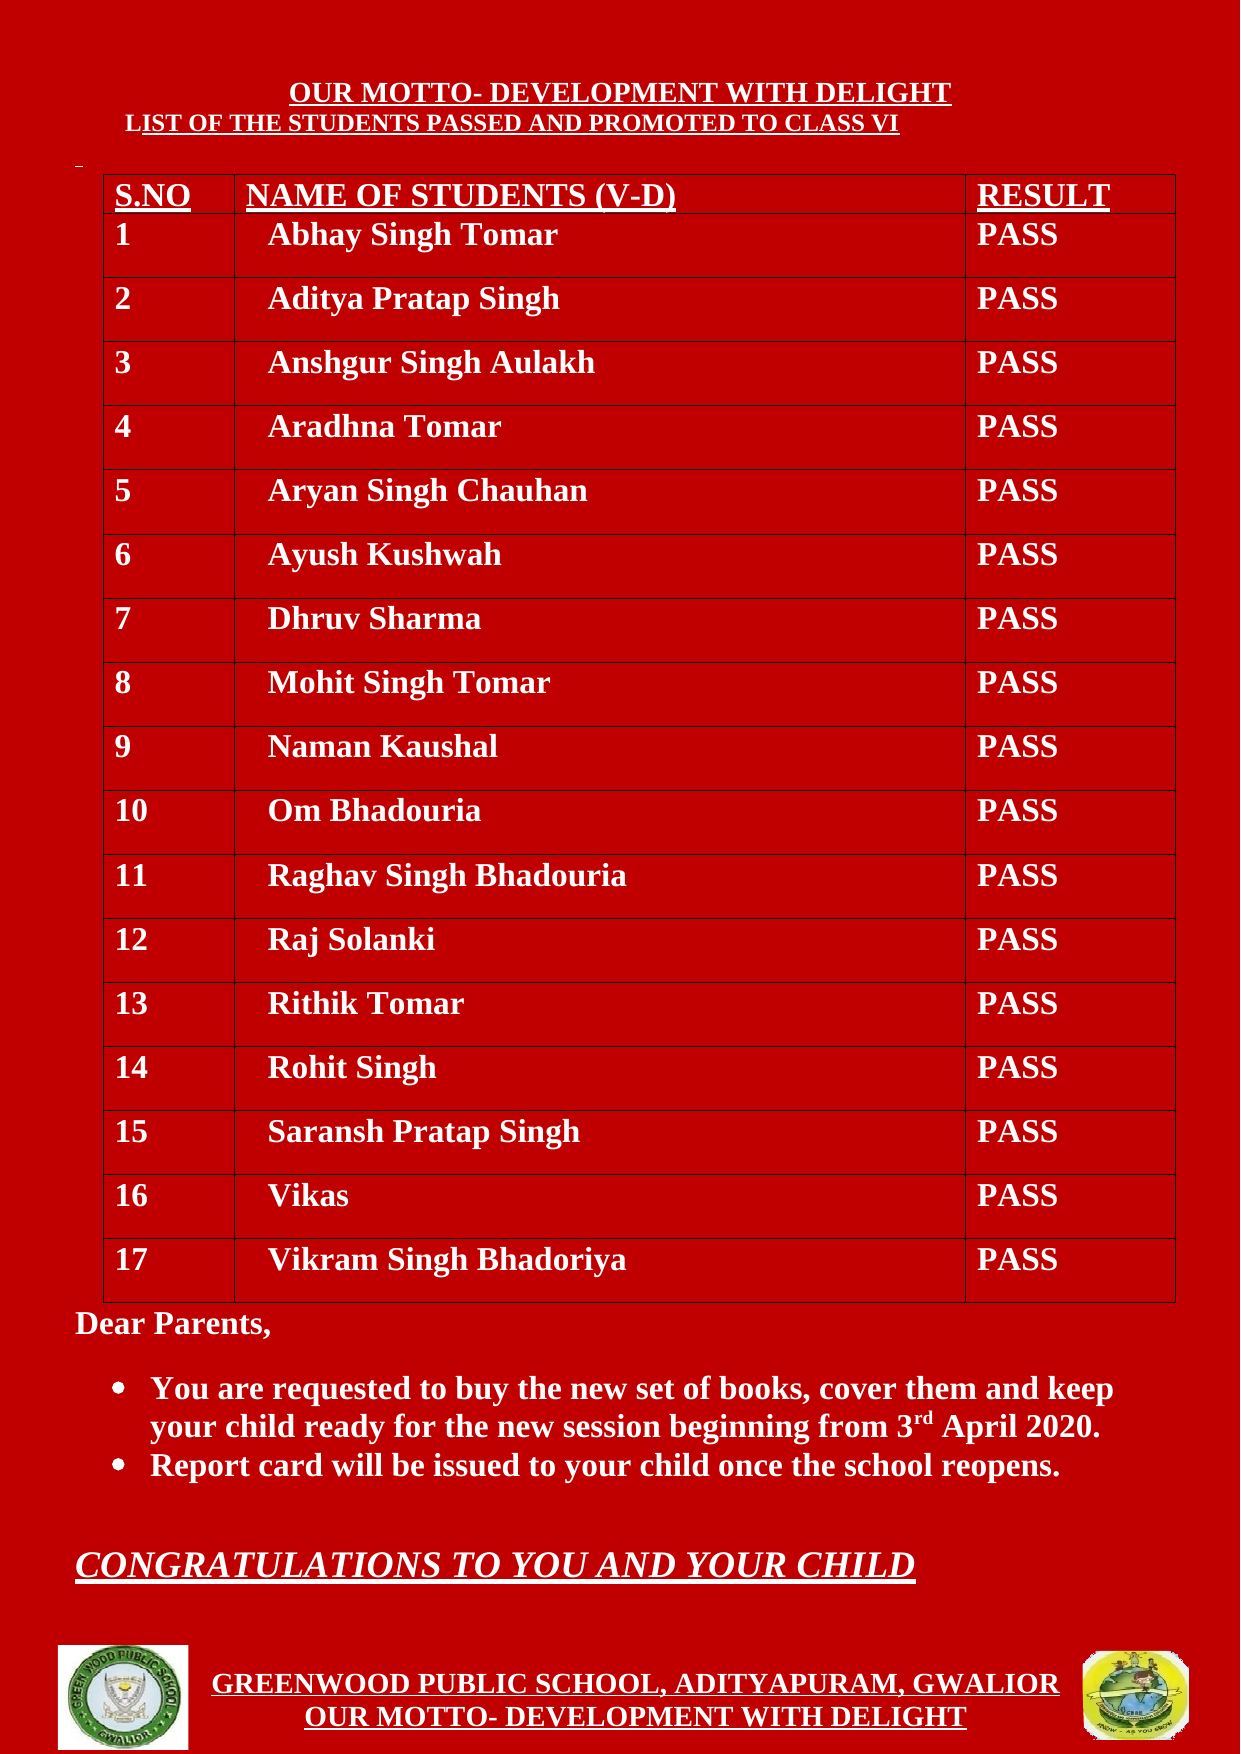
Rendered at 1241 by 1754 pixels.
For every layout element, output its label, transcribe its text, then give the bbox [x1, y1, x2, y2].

table_cell PASS [966, 1111, 1175, 1174]
table_cell Dhruv Sharma [235, 599, 965, 662]
table_cell Mohit Singh Tomar [235, 663, 965, 726]
table_cell 8 [104, 663, 234, 726]
table_cell Rithik Tomar [235, 983, 965, 1046]
table_cell 10 [104, 791, 234, 854]
table_cell Vikas [235, 1175, 965, 1238]
picture [1082, 1650, 1189, 1738]
table_cell Om Bhadouria [235, 791, 965, 854]
table_cell Naman Kaushal [235, 727, 965, 790]
table_cell PASS [966, 983, 1175, 1046]
table_cell PASS [966, 919, 1175, 982]
table_cell PASS [966, 599, 1175, 662]
table_cell Vikram Singh Bhadoriya [235, 1239, 965, 1302]
table_header S.NO [104, 175, 234, 213]
table_header NAME OF STUDENTS (V-D) [235, 175, 965, 213]
table_cell PASS [966, 663, 1175, 726]
table_cell 2 [104, 278, 234, 341]
table_cell 7 [104, 599, 234, 662]
table_cell Saransh Pratap Singh [235, 1111, 965, 1174]
picture [57, 1645, 189, 1749]
table_cell 1 [104, 214, 234, 277]
table_cell 9 [104, 727, 234, 790]
table_cell 13 [104, 983, 234, 1046]
table_cell PASS [966, 1239, 1175, 1302]
table_cell PASS [966, 1047, 1175, 1110]
table_cell Aditya Pratap Singh [235, 278, 965, 341]
table_cell PASS [966, 855, 1175, 918]
table_cell Raghav Singh Bhadouria [235, 855, 965, 918]
table_cell Aradhna Tomar [235, 406, 965, 469]
table_cell Rohit Singh [235, 1047, 965, 1110]
table_cell PASS [966, 1175, 1175, 1238]
table_cell Ayush Kushwah [235, 535, 965, 597]
table_cell PASS [966, 406, 1175, 469]
table_cell 5 [104, 470, 234, 533]
text LIST OF THE STUDENTS PASSED AND PROMOTED TO CLASS VI [75, 108, 1165, 137]
table_cell 4 [104, 406, 234, 469]
table_cell 12 [104, 919, 234, 982]
table_cell 14 [104, 1047, 234, 1110]
table_cell Anshgur Singh Aulakh [235, 342, 965, 405]
text GREENWOOD PUBLIC SCHOOL, ADITYAPURAM, GWALIOR [189, 1666, 1082, 1699]
table_cell 16 [104, 1175, 234, 1238]
text CONGRATULATIONS TO YOU AND YOUR CHILD [75, 1542, 1165, 1585]
list You are requested to buy the new set of books, cover them and keep your child ready for the new session beginning from 3rd April 2020. [112, 1368, 1165, 1445]
table_cell PASS [966, 470, 1175, 533]
table_cell PASS [966, 535, 1175, 597]
table_cell 3 [104, 342, 234, 405]
table_header RESULT [966, 175, 1175, 213]
table_cell 15 [104, 1111, 234, 1174]
table_cell 6 [104, 535, 234, 597]
text Dear Parents, [75, 1303, 1165, 1342]
table_cell PASS [966, 727, 1175, 790]
text OUR MOTTO- DEVELOPMENT WITH DELIGHT [75, 75, 1165, 108]
table_cell PASS [966, 791, 1175, 854]
table_cell 11 [104, 855, 234, 918]
table_cell Aryan Singh Chauhan [235, 470, 965, 533]
table_cell 17 [104, 1239, 234, 1302]
table_cell PASS [966, 278, 1175, 341]
table_cell PASS [966, 214, 1175, 277]
text OUR MOTTO- DEVELOPMENT WITH DELIGHT [189, 1699, 1082, 1733]
list Report card will be issued to your child once the school reopens. [112, 1445, 1165, 1483]
table_cell Raj Solanki [235, 919, 965, 982]
table_cell PASS [966, 342, 1175, 405]
table_cell Abhay Singh Tomar [235, 214, 965, 277]
